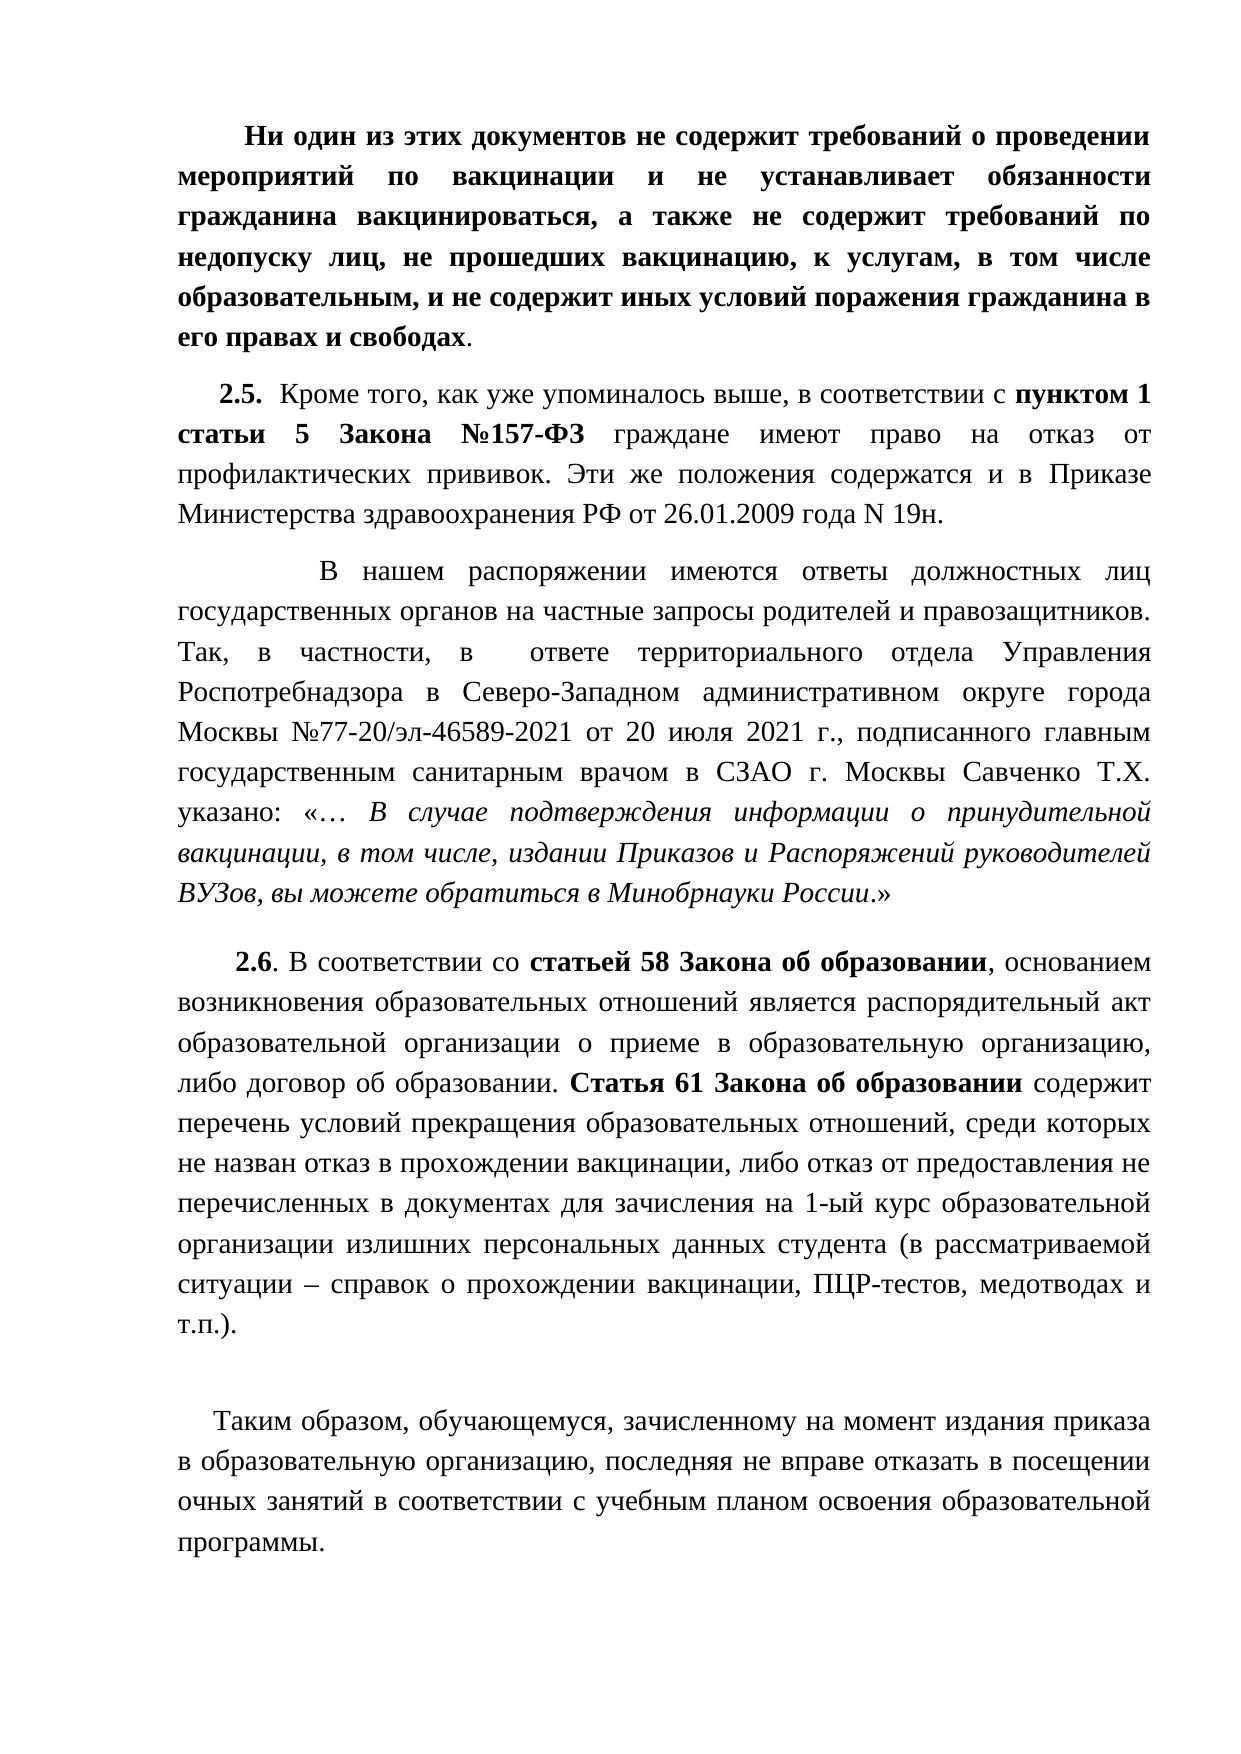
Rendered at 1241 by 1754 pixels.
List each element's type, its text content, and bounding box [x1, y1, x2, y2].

text В нашем распоряжении имеются ответы должностных лиц государственных органов на частные запросы родителей и правозащитников. Так, в частности, в ответе территориального отдела Управления Роспотребнадзора в Северо-Западном административном округе города Москвы №77-20/эл-46589-2021 от 20 июля 2021 г., подписанного главным государственным санитарным врачом в СЗАО г. Москвы Савченко Т.Х. указано: «… В случае подтверждения информации о принудительной вакцинации, в том числе, издании Приказов и Распоряжений руководителей ВУЗов, вы можете обратиться в Минобрнауки России.» [177, 553, 1152, 908]
text 2.6. В соответствии со статьей 58 Закона об образовании, основанием возникновения образовательных отношений является распорядительный акт образовательной организации о приеме в образовательную организацию, либо договор об образовании. Статья 61 Закона об образовании содержит перечень условий прекращения образовательных отношений, среди которых не назван отказ в прохождении вакцинации, либо отказ от предоставления не перечисленных в документах для зачисления на 1-ый курс образовательной организации излишних персональных данных студента (в рассматриваемой ситуации – справок о прохождении вакцинации, ПЦР-тестов, медотводах и т.п.). [177, 944, 1152, 1340]
text Таким образом, обучающемуся, зачисленному на момент издания приказа в образовательную организацию, последняя не вправе отказать в посещении очных занятий в соответствии с учебным планом освоения образовательной программы. [177, 1363, 1152, 1557]
text 2.5. Кроме того, как уже упоминалось выше, в соответствии с пунктом 1 статьи 5 Закона №157-ФЗ граждане имеют право на отказ от профилактических прививок. Эти же положения содержатся и в Приказе Министерства здравоохранения РФ от 26.01.2009 года N 19н. [177, 376, 1152, 530]
text Ни один из этих документов не содержит требований о проведении мероприятий по вакцинации и не устанавливает обязанности гражданина вакцинироваться, а также не содержит требований по недопуску лиц, не прошедших вакцинацию, к услугам, в том числе образовательным, и не содержит иных условий поражения гражданина в его правах и свободах. [177, 118, 1152, 353]
